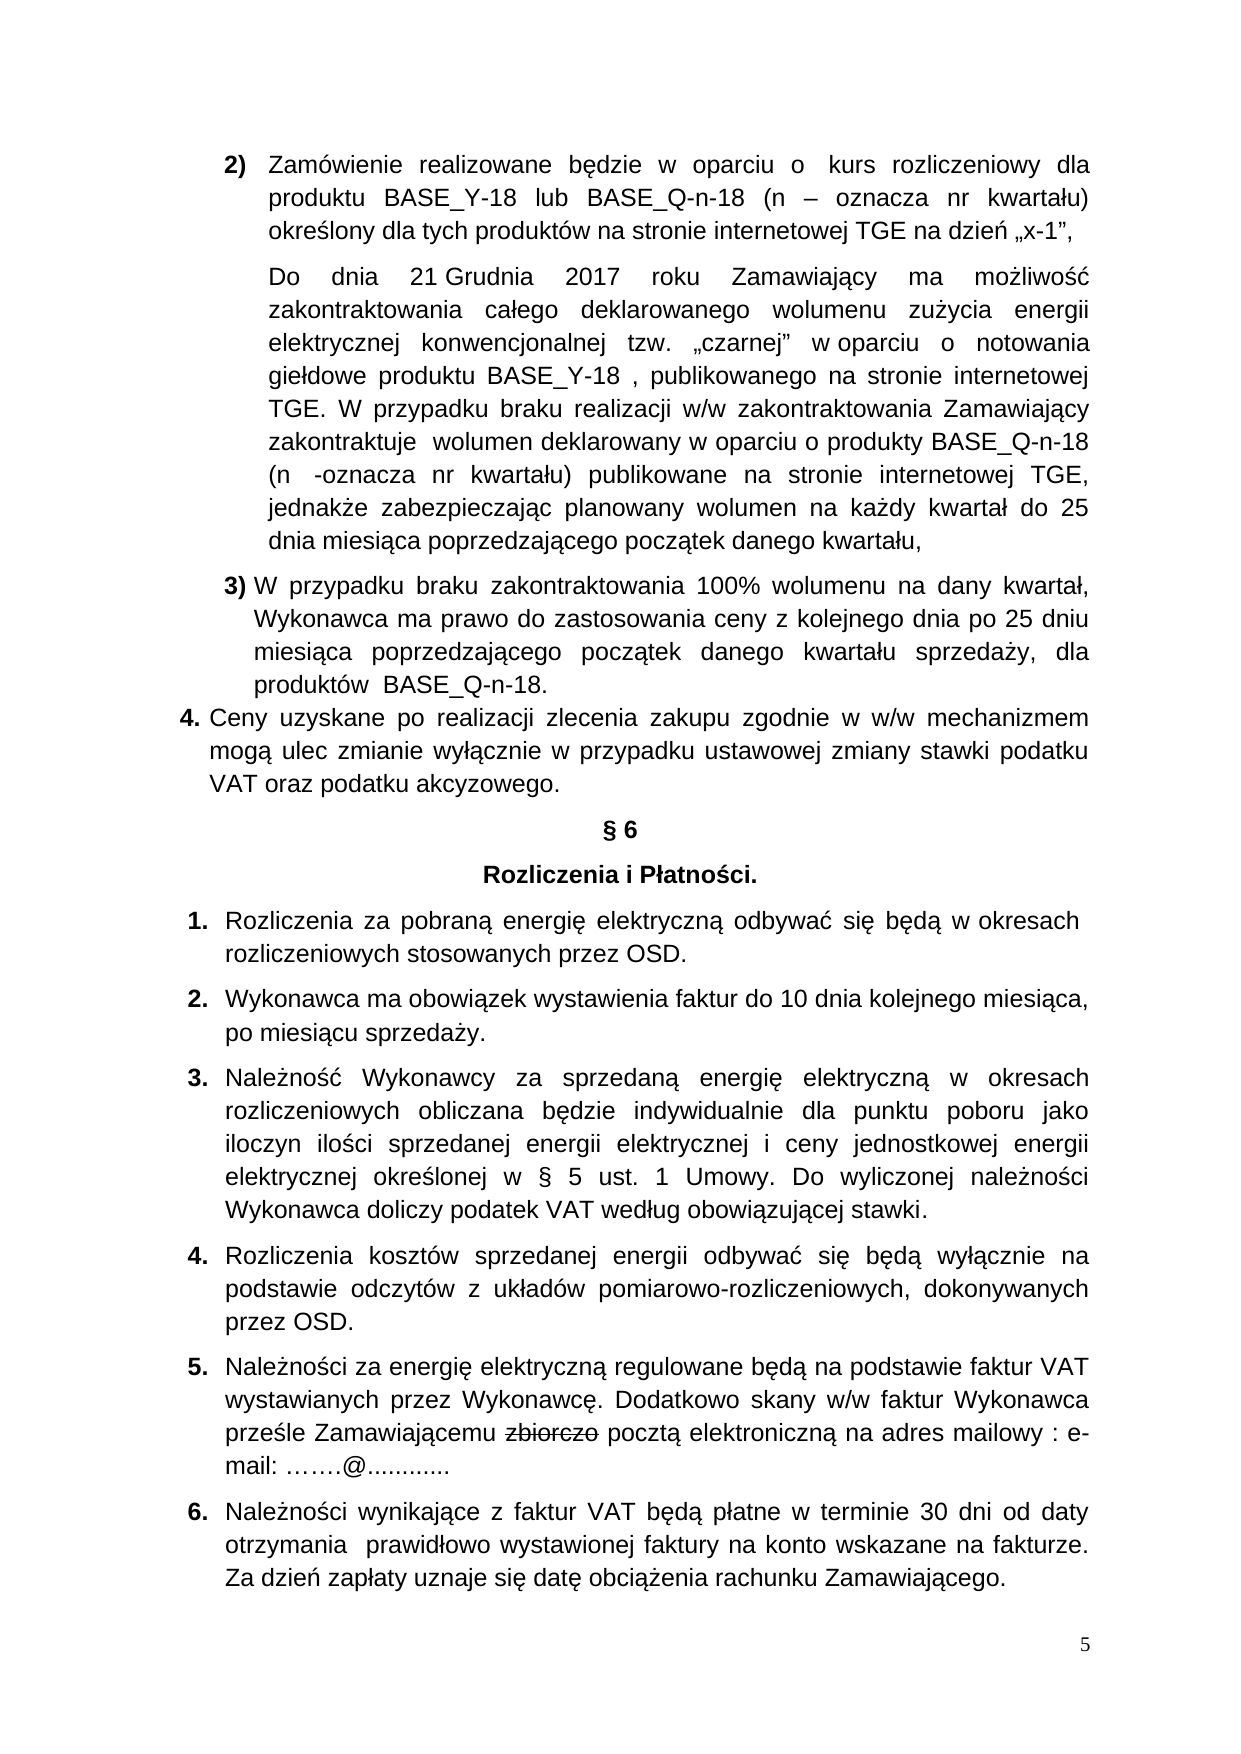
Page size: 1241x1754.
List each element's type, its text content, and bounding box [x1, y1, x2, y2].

list W przypadku braku zakontraktowania 100% wolumenu na dany kwartał, Wykonawca ma prawo do zastosowania ceny z kolejnego dnia po 25 dniu miesiąca poprzedzającego początek danego kwartału sprzedaży, dla produktów BASE_Q-n-18. [224, 571, 1090, 699]
text Rozliczenia i Płatności. [150, 860, 1090, 889]
list Ceny uzyskane po realizacji zlecenia zakupu zgodnie w w/w mechanizmem mogą ulec zmianie wyłącznie w przypadku ustawowej zmiany stawki podatku VAT oraz podatku akcyzowego. [179, 703, 1090, 798]
list Zamówienie realizowane będzie w oparciu o kurs rozliczeniowy dla produktu BASE_Y-18 lub BASE_Q-n-18 (n – oznacza nr kwartału) określony dla tych produktów na stronie internetowej TGE na dzień „x-1”, [224, 150, 1090, 245]
text Do dnia 21 Grudnia 2017 roku Zamawiający ma możliwość zakontraktowania całego deklarowanego wolumenu zużycia energii elektrycznej konwencjonalnej tzw. „czarnej” w oparciu o notowania giełdowe produktu BASE_Y-18 , publikowanego na stronie internetowej TGE. W przypadku braku realizacji w/w zakontraktowania Zamawiający zakontraktuje wolumen deklarowany w oparciu o produkty BASE_Q-n-18 (n -oznacza nr kwartału) publikowane na stronie internetowej TGE, jednakże zabezpieczając planowany wolumen na każdy kwartał do 25 dnia miesiąca poprzedzającego początek danego kwartału, [268, 262, 1090, 554]
list Należność Wykonawcy za sprzedaną energię elektryczną w okresach rozliczeniowych obliczana będzie indywidualnie dla punktu poboru jako iloczyn ilości sprzedanej energii elektrycznej i ceny jednostkowej energii elektrycznej określonej w § 5 ust. 1 Umowy. Do wyliczonej należności Wykonawca doliczy podatek VAT według obowiązującej stawki. [187, 1063, 1090, 1224]
list Wykonawca ma obowiązek wystawienia faktur do 10 dnia kolejnego miesiąca, po miesiącu sprzedaży. [187, 984, 1090, 1046]
list Należności za energię elektryczną regulowane będą na podstawie faktur VAT wystawianych przez Wykonawcę. Dodatkowo skany w/w faktur Wykonawca prześle Zamawiającemu zbiorczo pocztą elektroniczną na adres mailowy : e-mail: …….@............ [187, 1352, 1090, 1480]
list Rozliczenia kosztów sprzedanej energii odbywać się będą wyłącznie na podstawie odczytów z układów pomiarowo-rozliczeniowych, dokonywanych przez OSD. [187, 1241, 1090, 1335]
list Rozliczenia za pobraną energię elektryczną odbywać się będą w okresach rozliczeniowych stosowanych przez OSD. [187, 906, 1090, 968]
text § 6 [150, 815, 1090, 844]
list Należności wynikające z faktur VAT będą płatne w terminie 30 dni od daty otrzymania prawidłowo wystawionej faktury na konto wskazane na fakturze. Za dzień zapłaty uznaje się datę obciążenia rachunku Zamawiającego. [187, 1497, 1090, 1592]
